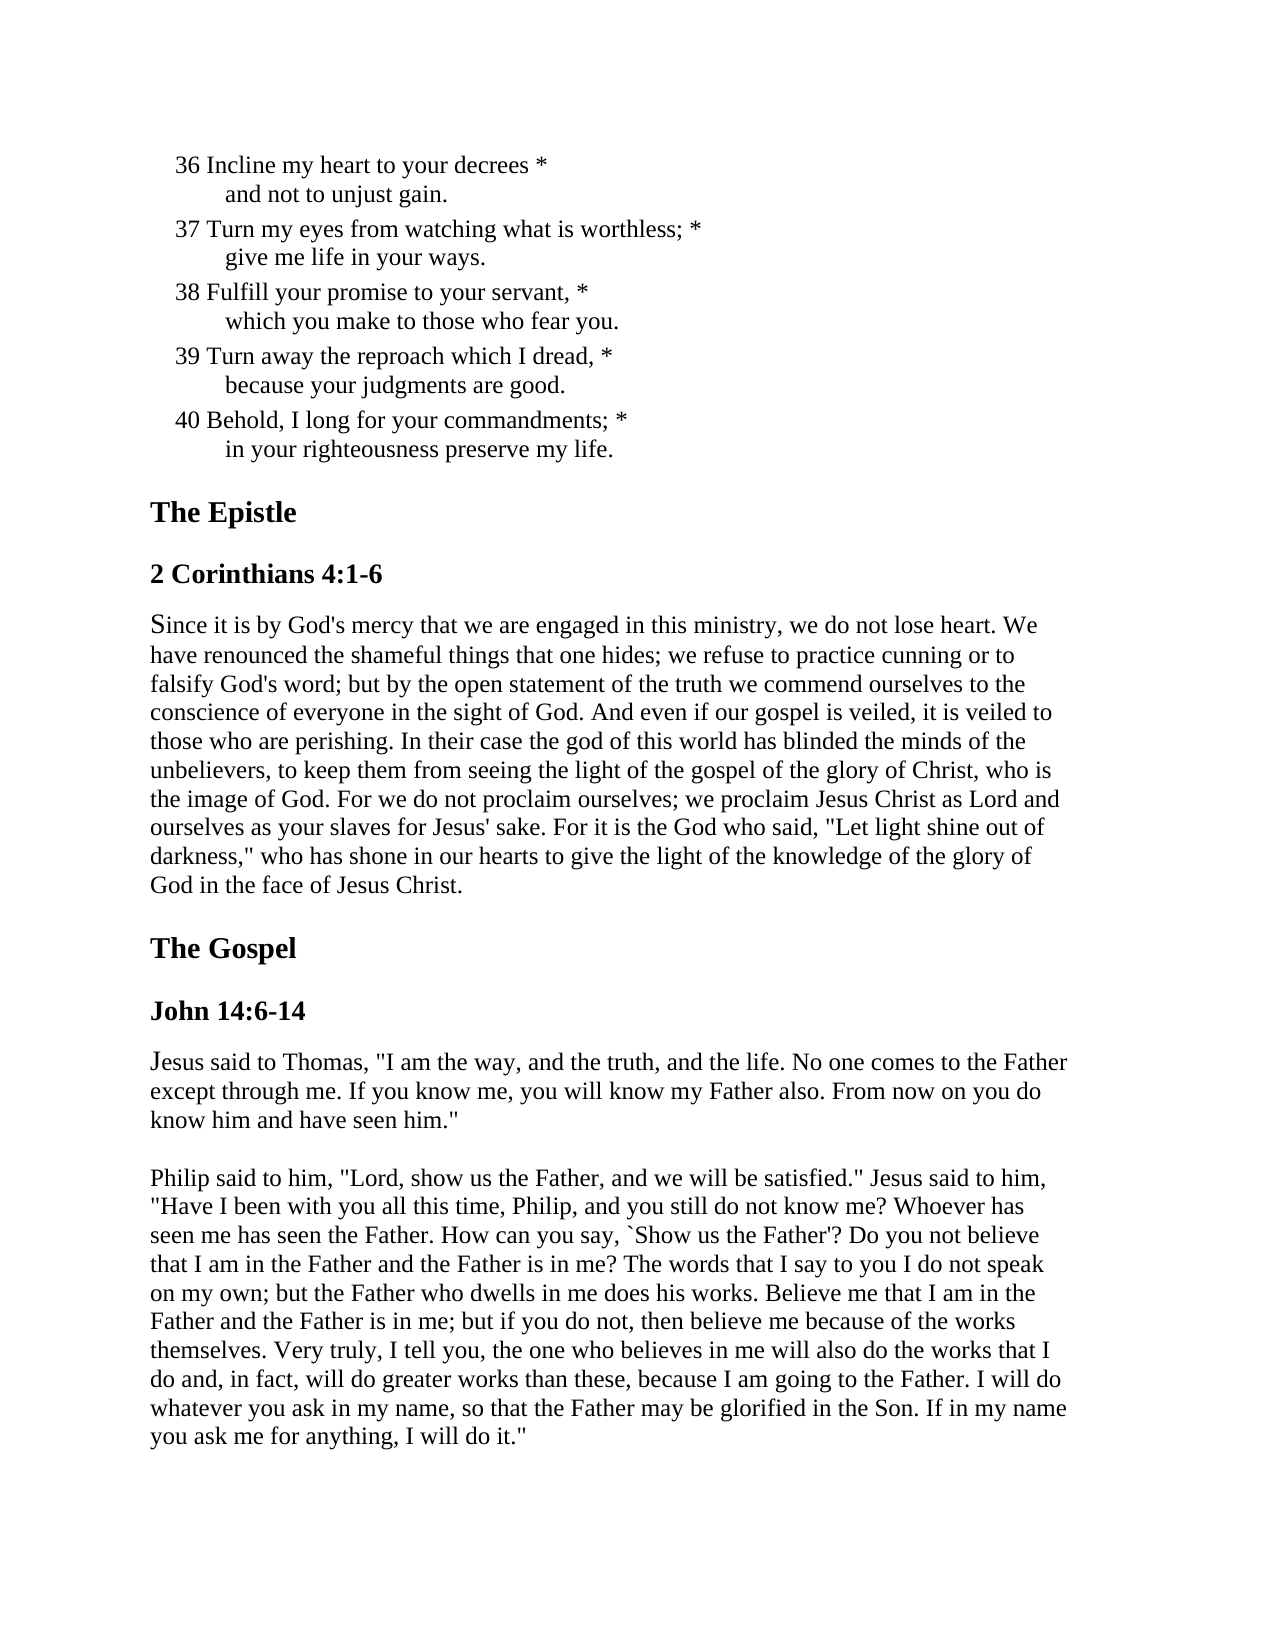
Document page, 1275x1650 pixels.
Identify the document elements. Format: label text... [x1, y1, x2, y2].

text The Epistle [150, 494, 1125, 528]
text 2 Corinthians 4:1-6 [150, 558, 1125, 590]
text Since it is by God's mercy that we are engaged in this ministry, we do not lose heart. We have renounced the shameful things that one hides; we refuse to practice cunning or to falsify God's word; but by the open statement of the truth we commend ourselves to the conscience of everyone in the sight of God. And even if our gospel is veiled, it is veiled to those who are perishing. In their case the god of this world has blinded the minds of the unbelievers, to keep them from seeing the light of the gospel of the glory of Christ, who is the image of God. For we do not proclaim ourselves; we proclaim Jesus Christ as Lord and ourselves as your slaves for Jesus' sake. For it is the God who said, "Let light shine out of darkness," who has shone in our hearts to give the light of the knowledge of the glory of God in the face of Jesus Christ. [150, 607, 1075, 899]
text 40 Behold, I long for your commandments; * in your righteousness preserve my life. [175, 405, 1075, 462]
text 39 Turn away the reproach which I dread, * because your judgments are good. [175, 341, 1075, 399]
text Philip said to him, "Lord, show us the Father, and we will be satisfied." Jesus said to him, "Have I been with you all this time, Philip, and you still do not know me? Whoever has seen me has seen the Father. How can you say, `Show us the Father'? Do you not believe that I am in the Father and the Father is in me? The words that I say to you I do not speak on my own; but the Father who dwells in me does his works. Believe me that I am in the Father and the Father is in me; but if you do not, then believe me because of the works themselves. Very truly, I tell you, the one who believes in me will also do the works that I do and, in fact, will do greater works than these, because I am going to the Father. I will do whatever you ask in my name, so that the Father may be glorified in the Son. If in my name you ask me for anything, I will do it." [150, 1163, 1075, 1450]
text John 14:6-14 [150, 994, 1125, 1026]
text 38 Fulfill your promise to your servant, * which you make to those who fear you. [175, 277, 1075, 335]
text 37 Turn my eyes from watching what is worthless; * give me life in your ways. [175, 214, 1075, 271]
text Jesus said to Thomas, "I am the way, and the truth, and the life. No one comes to the Father except through me. If you know me, you will know my Father also. From now on you do know him and have seen him." [150, 1044, 1075, 1133]
text The Gospel [150, 930, 1125, 964]
text 36 Incline my heart to your decrees * and not to unjust gain. [175, 150, 1075, 207]
